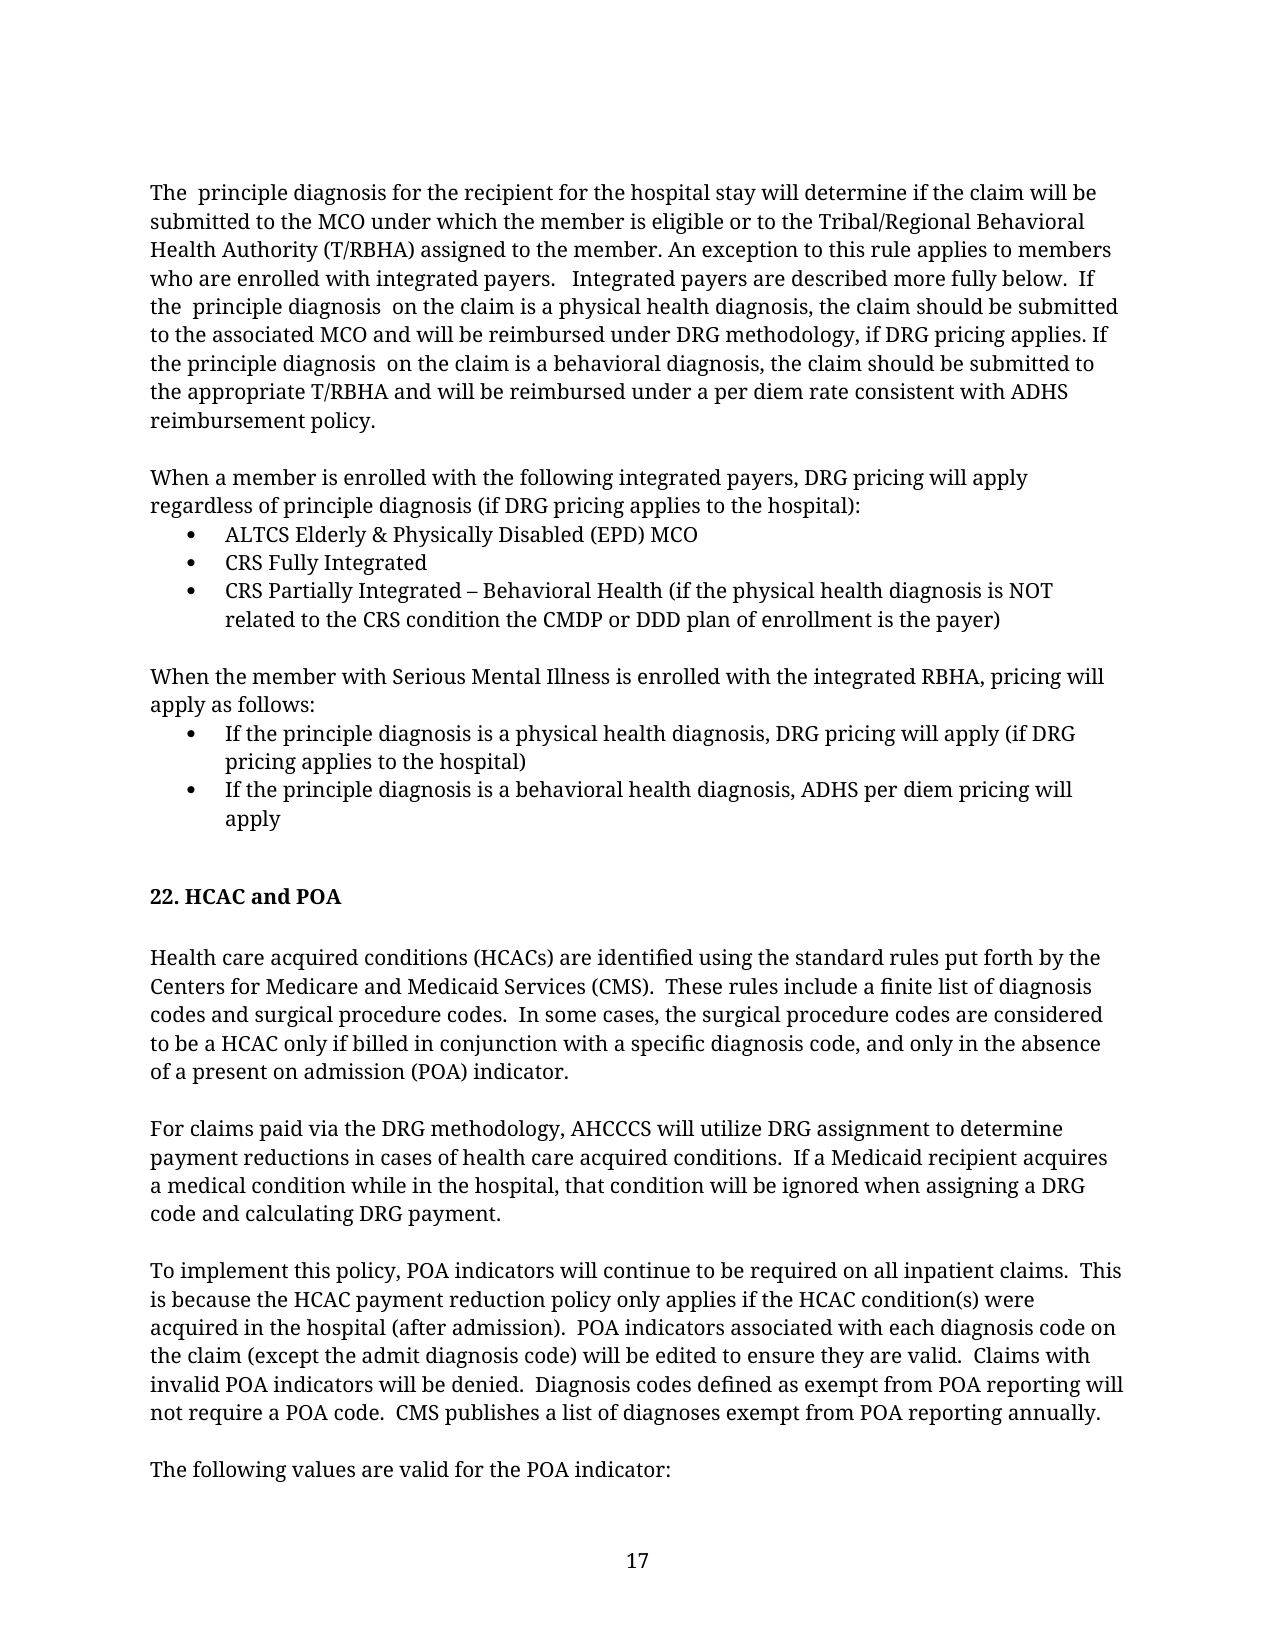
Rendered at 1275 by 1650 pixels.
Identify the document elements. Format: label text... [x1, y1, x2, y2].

text The following values are valid for the POA indicator: [150, 1455, 1125, 1484]
text Health care acquired conditions (HCACs) are identified using the standard rules put forth by the Centers for Medicare and Medicaid Services (CMS). These rules include a finite list of diagnosis codes and surgical procedure codes. In some cases, the surgical procedure codes are considered to be a HCAC only if billed in conjunction with a specific diagnosis code, and only in the absence of a present on admission (POA) indicator. [150, 943, 1125, 1086]
text To implement this policy, POA indicators will continue to be required on all inpatient claims. This is because the HCAC payment reduction policy only applies if the HCAC condition(s) were acquired in the hospital (after admission). POA indicators associated with each diagnosis code on the claim (except the admit diagnosis code) will be edited to ensure they are valid. Claims with invalid POA indicators will be denied. Diagnosis codes defined as exempt from POA reporting will not require a POA code. CMS publishes a list of diagnoses exempt from POA reporting annually. [150, 1256, 1125, 1427]
list CRS Fully Integrated [187, 548, 1125, 577]
text For claims paid via the DRG methodology, AHCCCS will utilize DRG assignment to determine payment reductions in cases of health care acquired conditions. If a Medicaid recipient acquires a medical condition while in the hospital, that condition will be ignored when assigning a DRG code and calculating DRG payment. [150, 1114, 1125, 1228]
text When the member with Serious Mental Illness is enrolled with the integrated RBHA, pricing will apply as follows: [150, 662, 1125, 719]
list CRS Partially Integrated – Behavioral Health (if the physical health diagnosis is NOT related to the CRS condition the CMDP or DDD plan of enrollment is the payer) [187, 577, 1125, 633]
text The principle diagnosis for the recipient for the hospital stay will determine if the claim will be submitted to the MCO under which the member is eligible or to the Tribal/Regional Behavioral Health Authority (T/RBHA) assigned to the member. An exception to this rule applies to members who are enrolled with integrated payers. Integrated payers are described more fully below. If the principle diagnosis on the claim is a physical health diagnosis, the claim should be submitted to the associated MCO and will be reimbursed under DRG methodology, if DRG pricing applies. If the principle diagnosis on the claim is a behavioral diagnosis, the claim should be submitted to the appropriate T/RBHA and will be reimbursed under a per diem rate consistent with ADHS reimbursement policy. [150, 178, 1125, 434]
list If the principle diagnosis is a behavioral health diagnosis, ADHS per diem pricing will apply [187, 776, 1125, 832]
text When a member is enrolled with the following integrated payers, DRG pricing will apply regardless of principle diagnosis (if DRG pricing applies to the hospital): [150, 463, 1125, 520]
subtitle 22. HCAC and POA [150, 882, 1125, 911]
list ALTCS Elderly & Physically Disabled (EPD) MCO [187, 520, 1125, 548]
list If the principle diagnosis is a physical health diagnosis, DRG pricing will apply (if DRG pricing applies to the hospital) [187, 719, 1125, 776]
